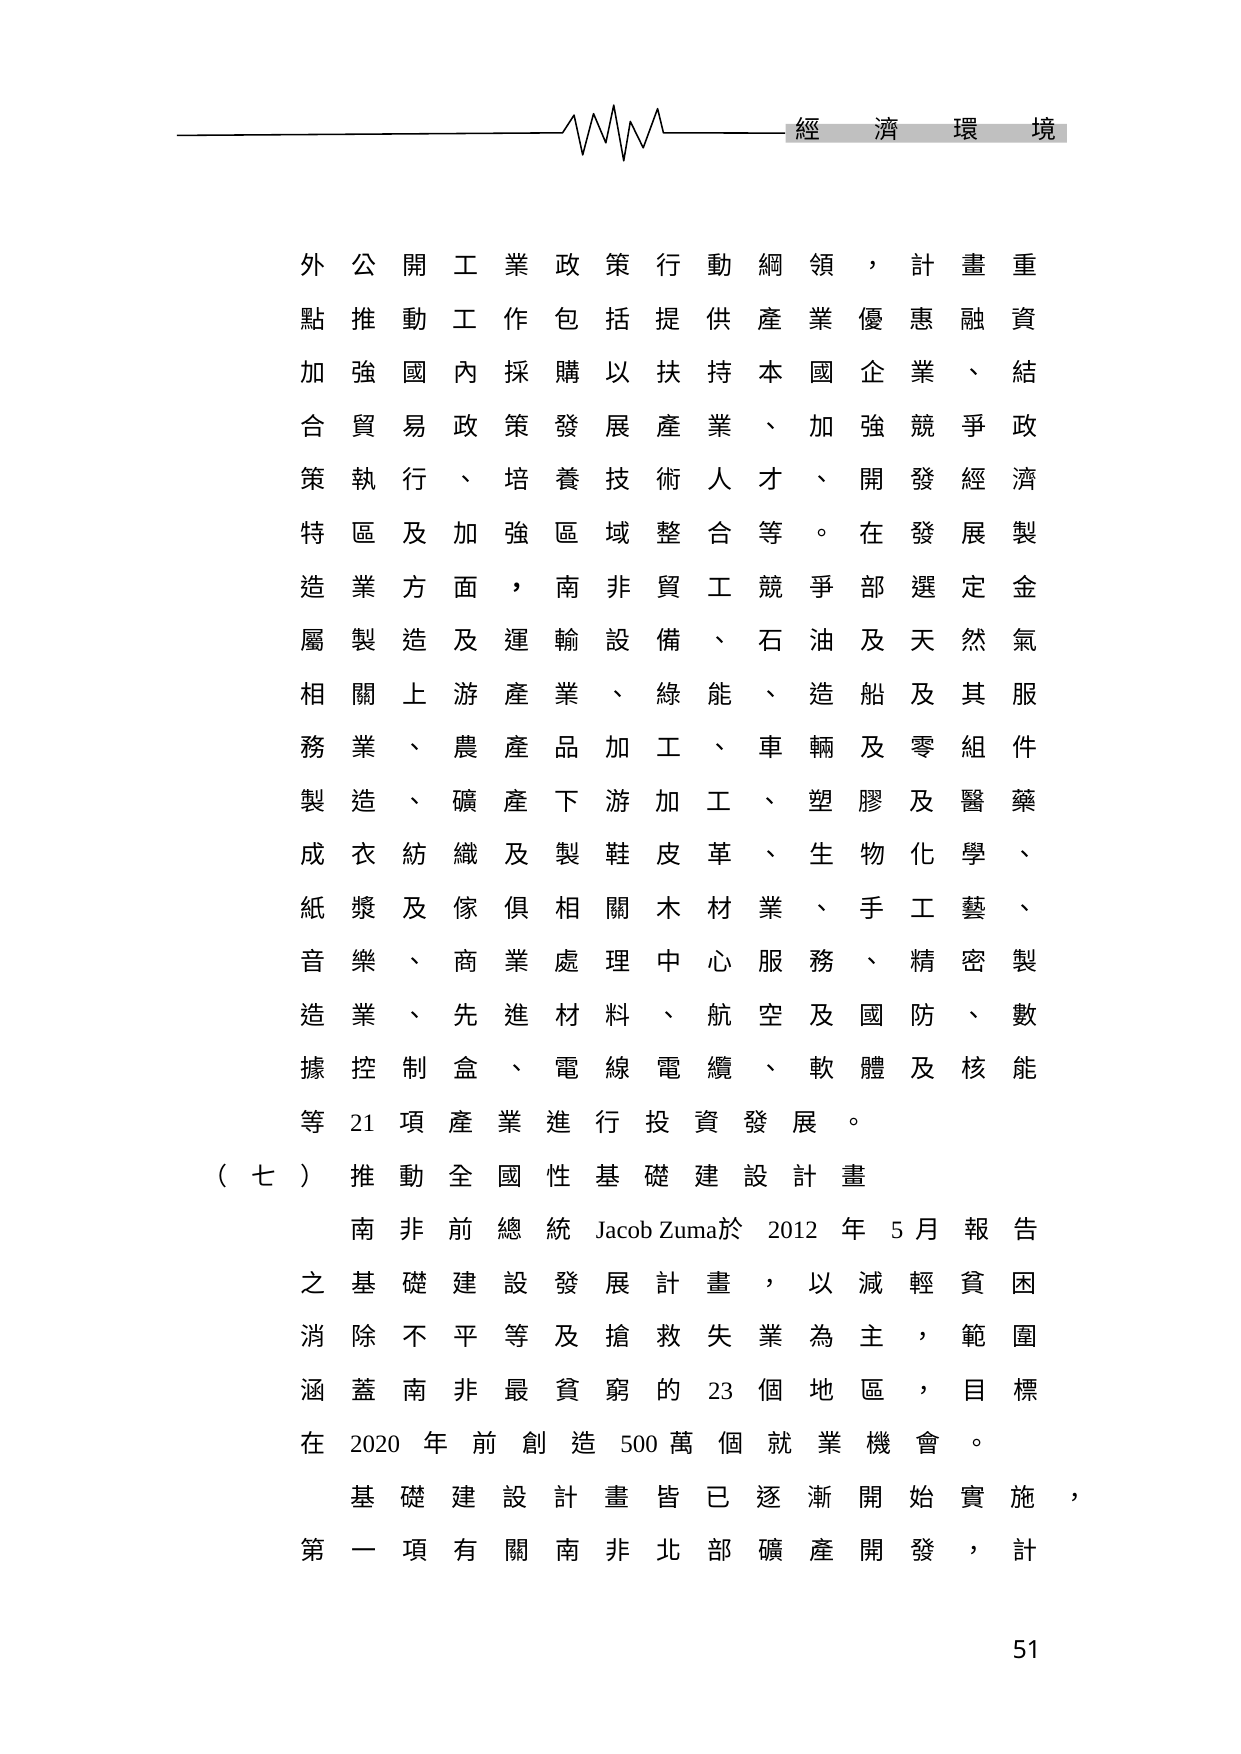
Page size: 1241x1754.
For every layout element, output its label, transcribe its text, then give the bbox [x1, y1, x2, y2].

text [276, 1469, 1063, 1576]
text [276, 237, 1063, 1147]
text （七）推動全國性基礎建設計畫 [202, 1147, 1063, 1201]
text 南非前總統Jacob Zuma於2012年5月報告之基礎建設發展計畫，以減輕貧困、消除不平等及搶救失業為主，範圍涵蓋南非最貧窮的23個地區，目標在2020年前創造500萬個就業機會。 [276, 1201, 1063, 1469]
